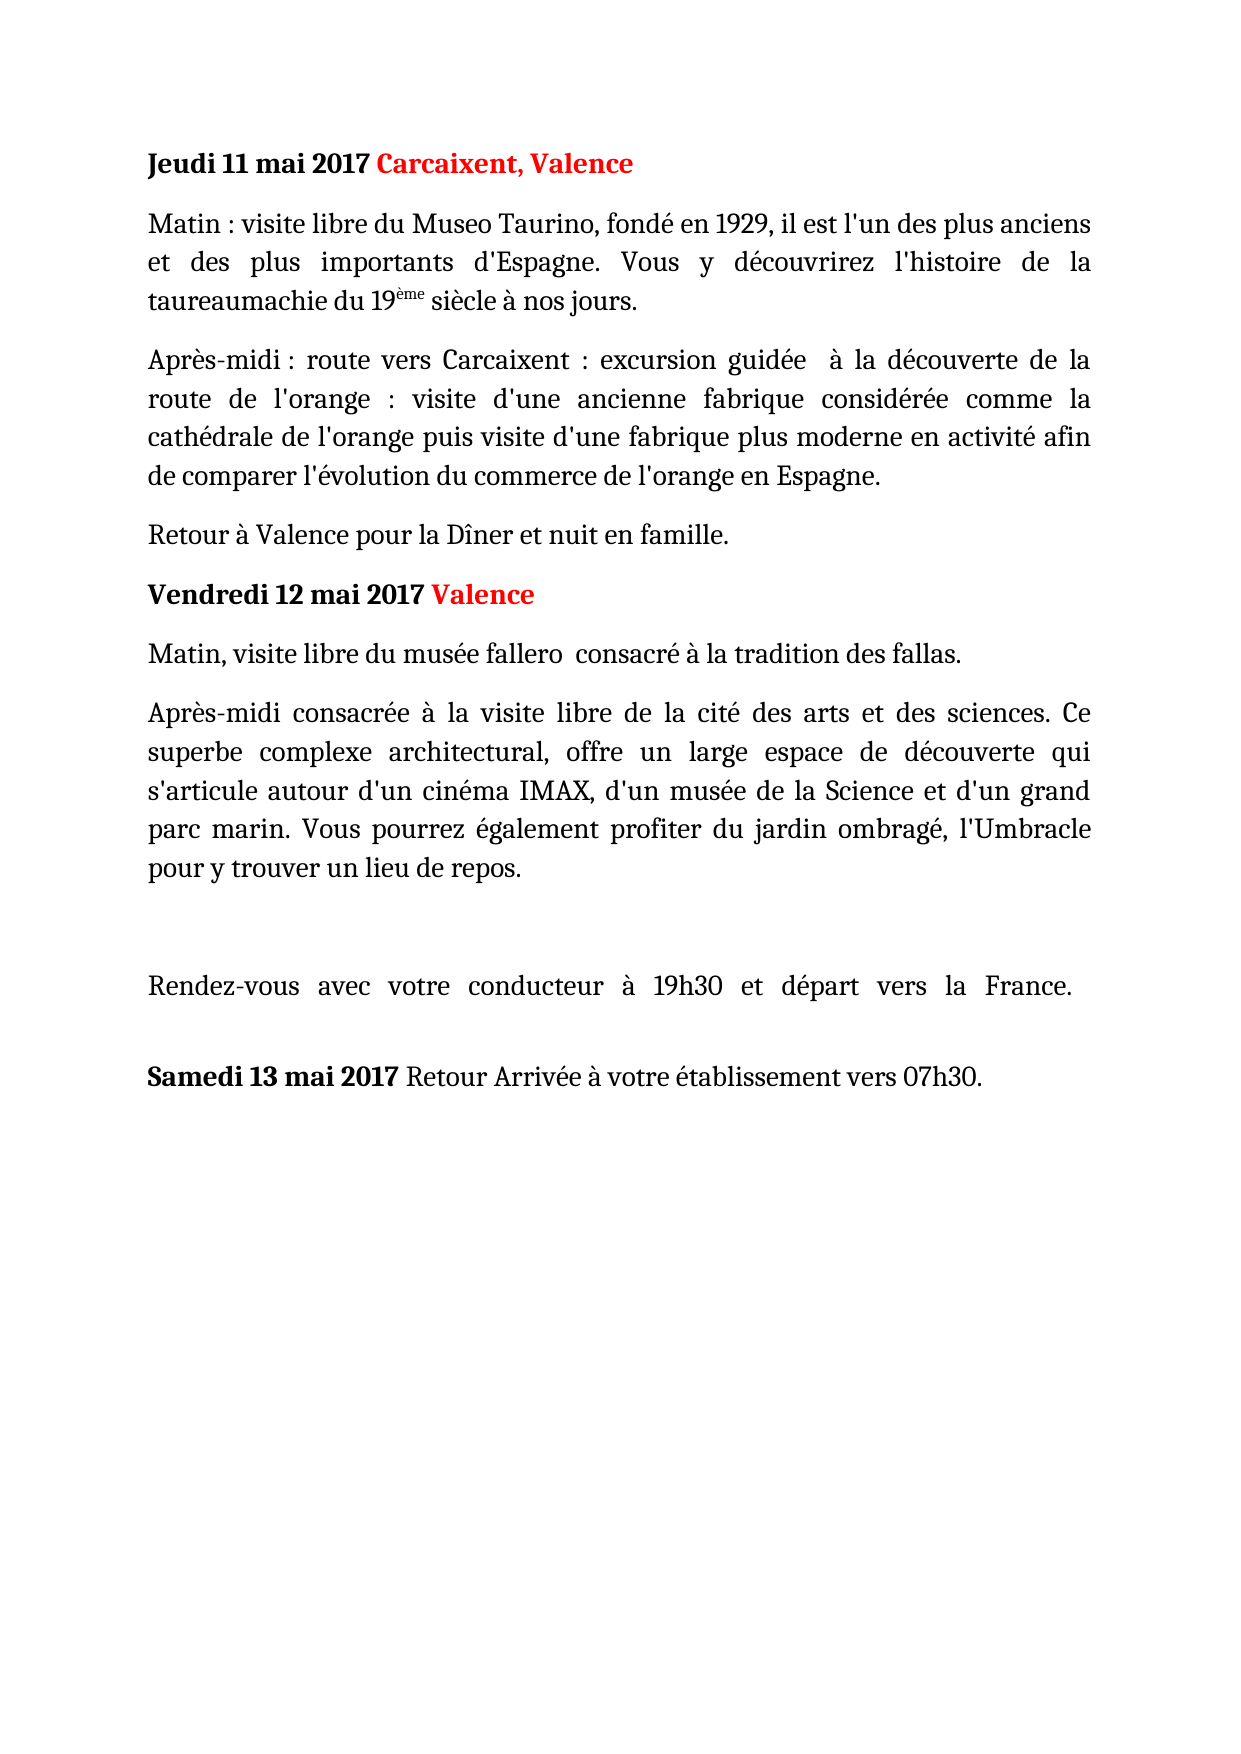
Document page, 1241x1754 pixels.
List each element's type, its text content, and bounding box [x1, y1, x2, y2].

text Matin : visite libre du Museo Taurino, fondé en 1929, il est l'un des plus anciens et des plus importants d'Espagne. Vous y découvrirez l'histoire de la taureaumachie du 19ème siècle à nos jours. [148, 207, 1093, 318]
text Vendredi 12 mai 2017 Valence [148, 578, 1093, 611]
text Après-midi consacrée à la visite libre de la cité des arts et des sciences. Ce superbe complexe architectural, offre un large espace de découverte qui s'articule autour d'un cinéma IMAX, d'un musée de la Science et d'un grand parc marin. Vous pourrez également profiter du jardin ombragé, l'Umbracle pour y trouver un lieu de repos. [148, 697, 1093, 884]
text Rendez-vous avec votre conducteur à 19h30 et départ vers la France. [148, 969, 1093, 1035]
text Matin, visite libre du musée fallero consacré à la tradition des fallas. [148, 637, 1093, 671]
text Samedi 13 mai 2017 Retour Arrivée à votre établissement vers 07h30. [148, 1060, 1093, 1094]
text Jeudi 11 mai 2017 Carcaixent, Valence [148, 148, 1093, 181]
text Retour à Valence pour la Dîner et nuit en famille. [148, 518, 1093, 552]
text Après-midi : route vers Carcaixent : excursion guidée à la découverte de la route de l'orange : visite d'une ancienne fabrique considérée comme la cathédrale de l'orange puis visite d'une fabrique plus moderne en activité afin de comparer l'évolution du commerce de l'orange en Espagne. [148, 343, 1093, 493]
